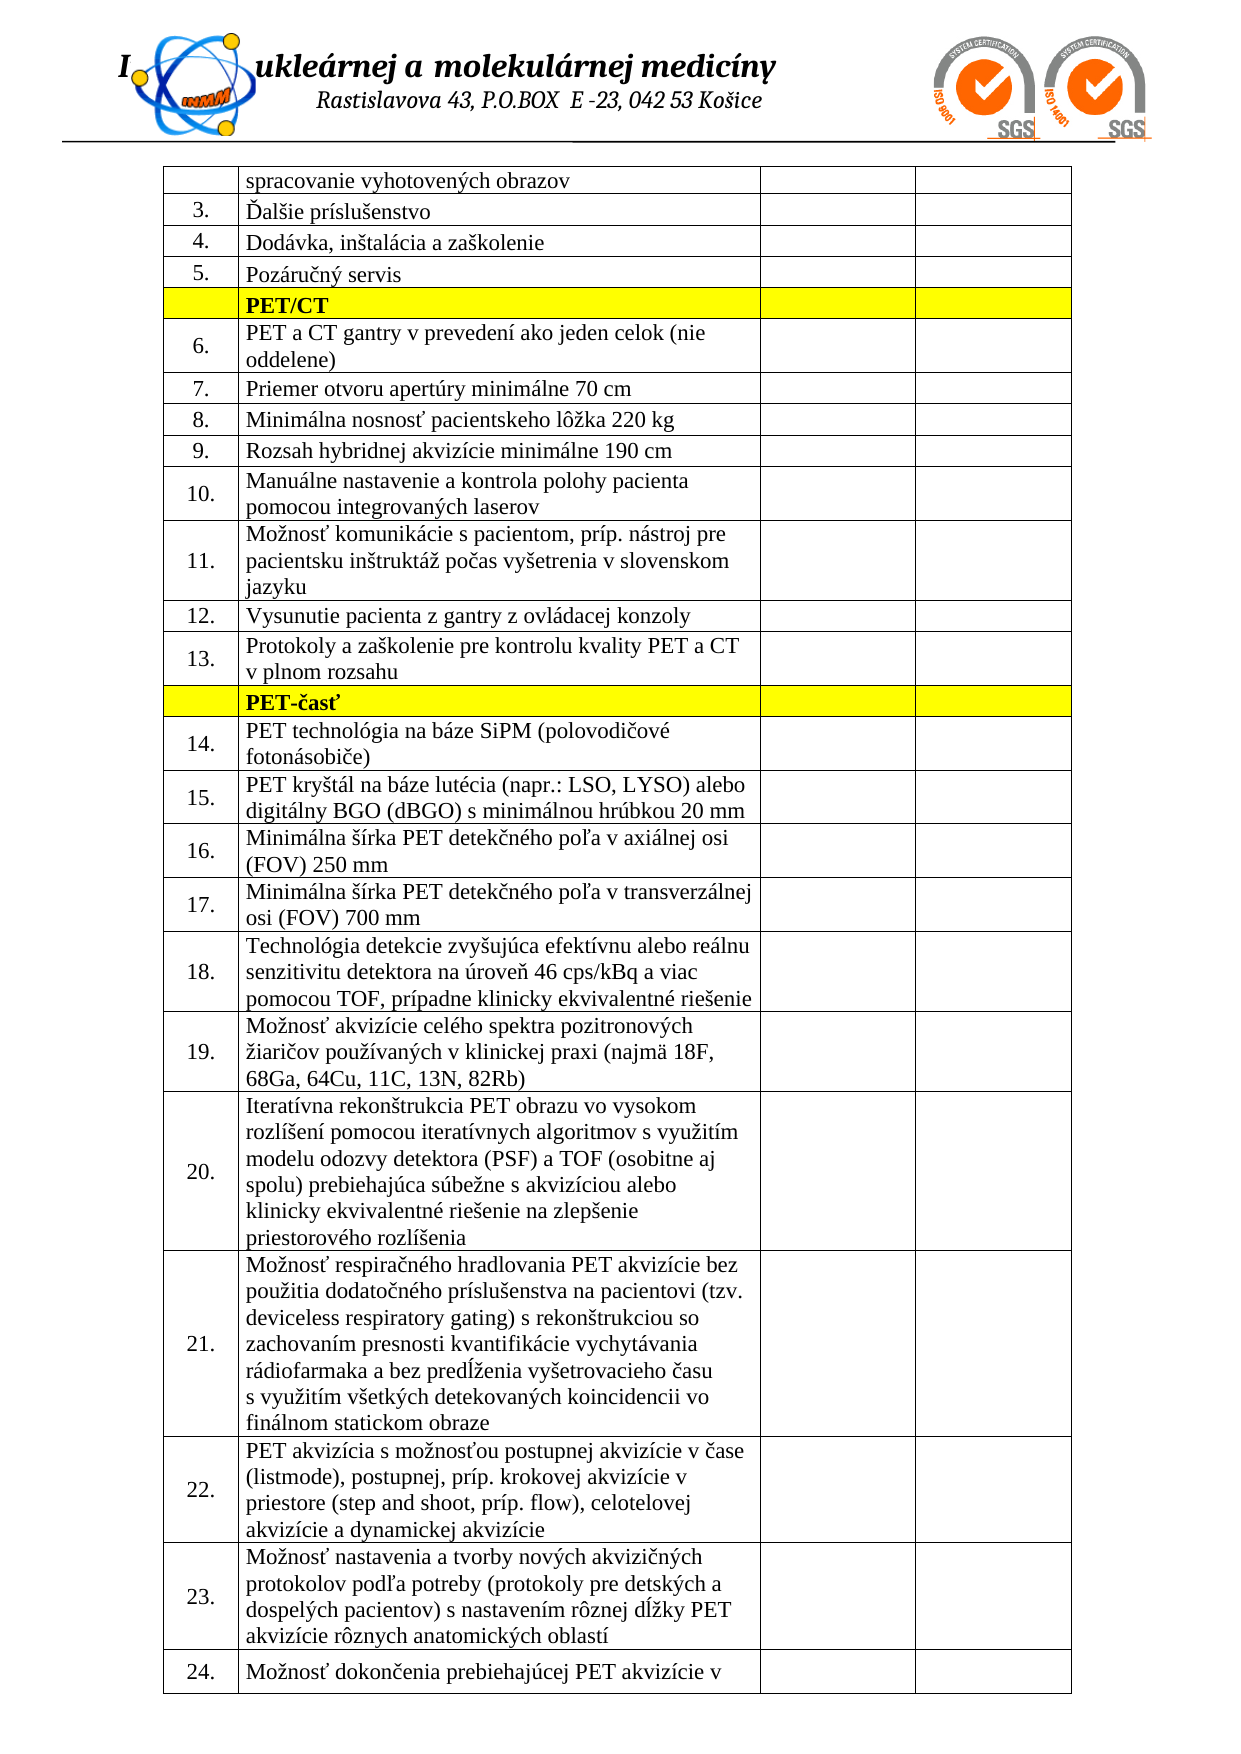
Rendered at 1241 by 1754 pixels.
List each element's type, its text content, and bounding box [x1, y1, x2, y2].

table_cell [916, 194, 1071, 224]
table_cell [761, 1251, 915, 1436]
table_cell Možnosť akvizície celého spektra pozitronových žiaričov používaných v klinickej praxi (najmä 18F, 68Ga, 64Cu, 11C, 13N, 82Rb) [239, 1012, 760, 1091]
table_cell [164, 686, 238, 716]
table_cell [761, 226, 915, 256]
table_cell [761, 1012, 915, 1091]
table_cell 14. [164, 717, 238, 769]
table_cell Pozáručný servis [239, 257, 760, 287]
table_cell 3. [164, 194, 238, 224]
table_cell [761, 257, 915, 287]
table_cell Iteratívna rekonštrukcia PET obrazu vo vysokom rozlíšení pomocou iteratívnych algoritmov s využitím modelu odozvy detektora (PSF) a TOF (osobitne aj spolu) prebiehajúca súbežne s akvizíciou alebo klinicky ekvivalentné riešenie na zlepšenie priestorového rozlíšenia [239, 1092, 760, 1250]
table_cell Manuálne nastavenie a kontrola polohy pacienta pomocou integrovaných laserov [239, 467, 760, 519]
table_cell PET a CT gantry v prevedení ako jeden celok (nie oddelene) [239, 319, 760, 372]
table_cell [916, 436, 1071, 466]
table_cell [916, 686, 1071, 716]
table_cell [761, 771, 915, 823]
table_cell [761, 1650, 915, 1693]
table_cell [761, 717, 915, 769]
table_cell 16. [164, 824, 238, 877]
table_cell PET/CT [239, 288, 760, 318]
table_cell [761, 404, 915, 434]
table_cell 6. [164, 319, 238, 372]
table_cell [916, 601, 1071, 631]
table_cell Softvérové a hardvérové vybavenie na vyhotovenie a spracovanie vyhotovených obrazov [239, 167, 760, 193]
table_cell Možnosť komunikácie s pacientom, príp. nástroj pre pacientsku inštruktáž počas vyšetrenia v slovenskom jazyku [239, 521, 760, 599]
table_cell [916, 771, 1071, 823]
table_cell [761, 521, 915, 599]
table_cell Možnosť respiračného hradlovania PET akvizície bez použitia dodatočného príslušenstva na pacientovi (tzv. deviceless respiratory gating) s rekonštrukciou so zachovaním presnosti kvantifikácie vychytávania rádiofarmaka a bez predĺženia vyšetrovacieho času s využitím všetkých detekovaných koincidencii vo finálnom statickom obraze [239, 1251, 760, 1436]
table_cell [916, 1543, 1071, 1649]
table_cell Technológia detekcie zvyšujúca efektívnu alebo reálnu senzitivitu detektora na úroveň 46 cps/kBq a viac pomocou TOF, prípadne klinicky ekvivalentné riešenie [239, 932, 760, 1011]
table_cell 19. [164, 1012, 238, 1091]
table_cell [916, 288, 1071, 318]
table_cell [761, 436, 915, 466]
table_cell 5. [164, 257, 238, 287]
table_cell [916, 319, 1071, 372]
table_cell [761, 319, 915, 372]
table_cell [761, 1437, 915, 1542]
table_cell [916, 1251, 1071, 1436]
table_cell PET akvizícia s možnosťou postupnej akvizície v čase (listmode), postupnej, príp. krokovej akvizície v priestore (step and shoot, príp. flow), celotelovej akvizície a dynamickej akvizície [239, 1437, 760, 1542]
table_cell [916, 717, 1071, 769]
table_cell [761, 1092, 915, 1250]
table_cell [916, 1437, 1071, 1542]
table_cell 23. [164, 1543, 238, 1649]
table_cell [916, 1012, 1071, 1091]
table_cell Možnosť nastavenia a tvorby nových akvizičných protokolov podľa potreby (protokoly pre detských a dospelých pacientov) s nastavením rôznej dĺžky PET akvizície rôznych anatomických oblastí [239, 1543, 760, 1649]
table_cell Minimálna šírka PET detekčného poľa v transverzálnej osi (FOV) 700 mm [239, 878, 760, 931]
table_cell Rozsah hybridnej akvizície minimálne 190 cm [239, 436, 760, 466]
table_cell [916, 373, 1071, 403]
table_cell [916, 467, 1071, 519]
table_cell 21. [164, 1251, 238, 1436]
table_cell [916, 1650, 1071, 1693]
table_cell 17. [164, 878, 238, 931]
table_cell 15. [164, 771, 238, 823]
picture [1044, 36, 1152, 142]
table_cell [761, 878, 915, 931]
table_cell [761, 194, 915, 224]
table_cell [761, 932, 915, 1011]
table_cell [916, 1092, 1071, 1250]
table_cell 11. [164, 521, 238, 599]
table_cell [761, 467, 915, 519]
table_cell [761, 288, 915, 318]
table_cell [916, 632, 1071, 684]
table_cell 24. [164, 1650, 238, 1693]
table_cell 10. [164, 467, 238, 519]
table_cell [916, 167, 1071, 193]
table_cell [761, 373, 915, 403]
picture [131, 33, 256, 136]
table_cell [761, 686, 915, 716]
table_cell [761, 167, 915, 193]
picture [933, 36, 1041, 140]
table_cell [916, 257, 1071, 287]
table_cell 4. [164, 226, 238, 256]
table_cell [164, 288, 238, 318]
table_cell PET technológia na báze SiPM (polovodičové fotonásobiče) [239, 717, 760, 769]
table_cell 2. [164, 167, 238, 193]
table_cell 9. [164, 436, 238, 466]
table_cell [916, 878, 1071, 931]
table_cell 8. [164, 404, 238, 434]
table_cell PET-časť [239, 686, 760, 716]
table_cell PET kryštál na báze lutécia (napr.: LSO, LYSO) alebo digitálny BGO (dBGO) s minimálnou hrúbkou 20 mm [239, 771, 760, 823]
table_cell Ďalšie príslušenstvo [239, 194, 760, 224]
table_cell Dodávka, inštalácia a zaškolenie [239, 226, 760, 256]
table_cell [916, 824, 1071, 877]
table_cell [916, 404, 1071, 434]
table_cell [761, 1543, 915, 1649]
table_cell 20. [164, 1092, 238, 1250]
table_cell 13. [164, 632, 238, 684]
table_cell [916, 932, 1071, 1011]
table_cell [761, 824, 915, 877]
table_cell [916, 521, 1071, 599]
table_cell Minimálna nosnosť pacientskeho lôžka 220 kg [239, 404, 760, 434]
table_cell [761, 601, 915, 631]
table_cell [761, 632, 915, 684]
table_cell Vysunutie pacienta z gantry z ovládacej konzoly [239, 601, 760, 631]
table_cell 22. [164, 1437, 238, 1542]
table_cell Protokoly a zaškolenie pre kontrolu kvality PET a CT v plnom rozsahu [239, 632, 760, 684]
table_cell 12. [164, 601, 238, 631]
table_cell Priemer otvoru apertúry minimálne 70 cm [239, 373, 760, 403]
table_cell Minimálna šírka PET detekčného poľa v axiálnej osi (FOV) 250 mm [239, 824, 760, 877]
table_cell 18. [164, 932, 238, 1011]
table_cell [916, 226, 1071, 256]
table_cell 7. [164, 373, 238, 403]
